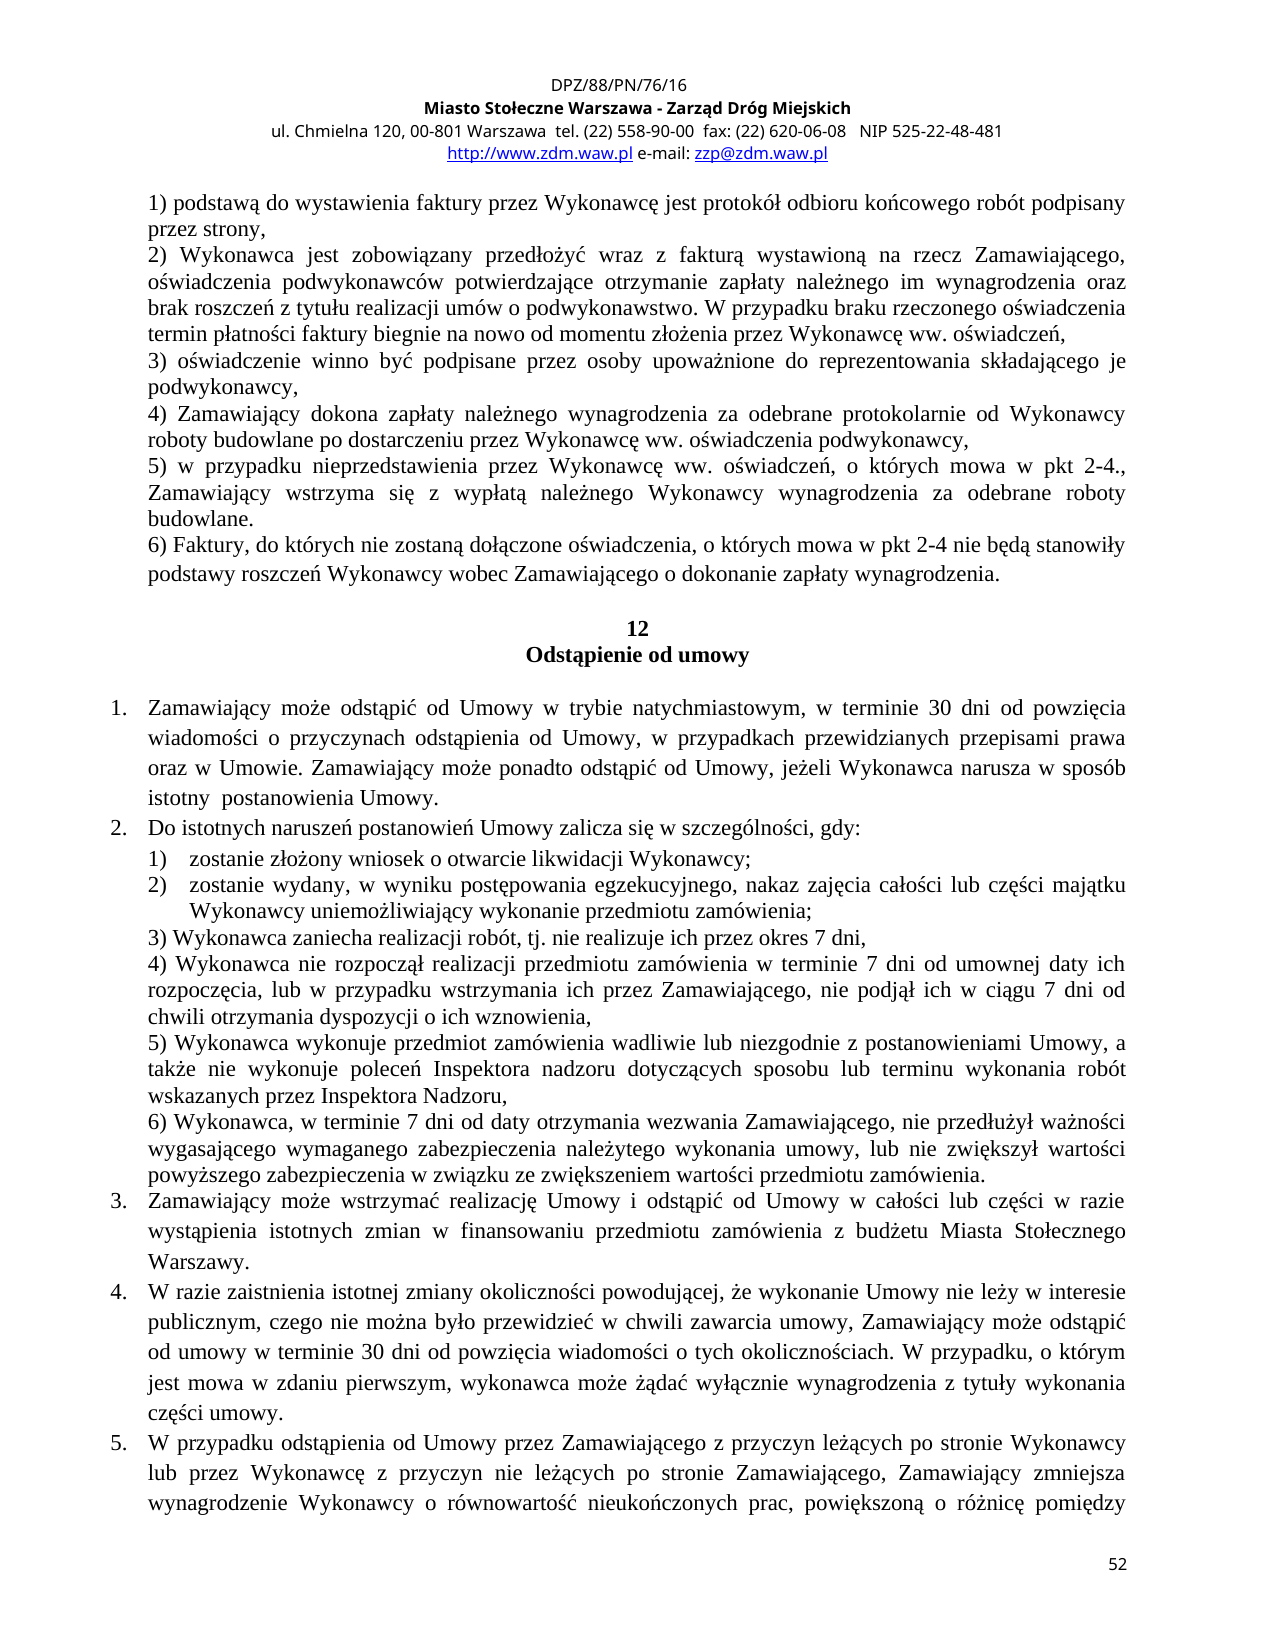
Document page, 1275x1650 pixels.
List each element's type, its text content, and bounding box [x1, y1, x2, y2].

list 6) Faktury, do których nie zostaną dołączone oświadczenia, o których mowa w pkt 2-4 nie będą stanowiły podstawy roszczeń Wykonawcy wobec Zamawiającego o dokonanie zapłaty wynagrodzenia. [148, 531, 1127, 586]
text 4) Zamawiający dokona zapłaty należnego wynagrodzenia za odebrane protokolarnie od Wykonawcy roboty budowlane po dostarczeniu przez Wykonawcę ww. oświadczenia podwykonawcy, [148, 399, 1127, 452]
text 4) Wykonawca nie rozpoczął realizacji przedmiotu zamówienia w terminie 7 dni od umownej daty ich rozpoczęcia, lub w przypadku wstrzymania ich przez Zamawiającego, nie podjął ich w ciągu 7 dni od chwili otrzymania dyspozycji o ich wznowienia, [148, 950, 1127, 1029]
text 5) Wykonawca wykonuje przedmiot zamówienia wadliwie lub niezgodnie z postanowieniami Umowy, a także nie wykonuje poleceń Inspektora nadzoru dotyczących sposobu lub terminu wykonania robót wskazanych przez Inspektora Nadzoru, [148, 1029, 1127, 1108]
list Zamawiający może odstąpić od Umowy w trybie natychmiastowym, w terminie 30 dni od powzięcia wiadomości o przyczynach odstąpienia od Umowy, w przypadkach przewidzianych przepisami prawa oraz w Umowie. Zamawiający może ponadto odstąpić od Umowy, jeżeli Wykonawca narusza w sposób istotny postanowienia Umowy. [110, 694, 1127, 811]
text Odstąpienie od umowy [148, 641, 1127, 667]
list Zamawiający może wstrzymać realizację Umowy i odstąpić od Umowy w całości lub części w razie wystąpienia istotnych zmian w finansowaniu przedmiotu zamówienia z budżetu Miasta Stołecznego Warszawy. [110, 1187, 1127, 1274]
text 2) Wykonawca jest zobowiązany przedłożyć wraz z fakturą wystawioną na rzecz Zamawiającego, oświadczenia podwykonawców potwierdzające otrzymanie zapłaty należnego im wynagrodzenia oraz brak roszczeń z tytułu realizacji umów o podwykonawstwo. W przypadku braku rzeczonego oświadczenia termin płatności faktury biegnie na nowo od momentu złożenia przez Wykonawcę ww. oświadczeń, [148, 241, 1127, 347]
text 6) Wykonawca, w terminie 7 dni od daty otrzymania wezwania Zamawiającego, nie przedłużył ważności wygasającego wymaganego zabezpieczenia należytego wykonania umowy, lub nie zwiększył wartości powyższego zabezpieczenia w związku ze zwiększeniem wartości przedmiotu zamówienia. [148, 1108, 1127, 1187]
list zostanie złożony wniosek o otwarcie likwidacji Wykonawcy; [148, 845, 1127, 871]
list Do istotnych naruszeń postanowień Umowy zalicza się w szczególności, gdy: [110, 814, 1127, 841]
list zostanie wydany, w wyniku postępowania egzekucyjnego, nakaz zajęcia całości lub części majątku Wykonawcy uniemożliwiający wykonanie przedmiotu zamówienia; [148, 871, 1127, 924]
text 3) oświadczenie winno być podpisane przez osoby upoważnione do reprezentowania składającego je podwykonawcy, [148, 347, 1127, 399]
text 5) w przypadku nieprzedstawienia przez Wykonawcę ww. oświadczeń, o których mowa w pkt 2-4., Zamawiający wstrzyma się z wypłatą należnego Wykonawcy wynagrodzenia za odebrane roboty budowlane. [148, 452, 1127, 531]
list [110, 1429, 1127, 1516]
text 12 [148, 614, 1127, 641]
text 1) podstawą do wystawienia faktury przez Wykonawcę jest protokół odbioru końcowego robót podpisany przez strony, [148, 189, 1127, 241]
list W razie zaistnienia istotnej zmiany okoliczności powodującej, że wykonanie Umowy nie leży w interesie publicznym, czego nie można było przewidzieć w chwili zawarcia umowy, Zamawiający może odstąpić od umowy w terminie 30 dni od powzięcia wiadomości o tych okolicznościach. W przypadku, o którym jest mowa w zdaniu pierwszym, wykonawca może żądać wyłącznie wynagrodzenia z tytuły wykonania części umowy. [110, 1278, 1127, 1425]
text 3) Wykonawca zaniecha realizacji robót, tj. nie realizuje ich przez okres 7 dni, [148, 924, 1127, 950]
